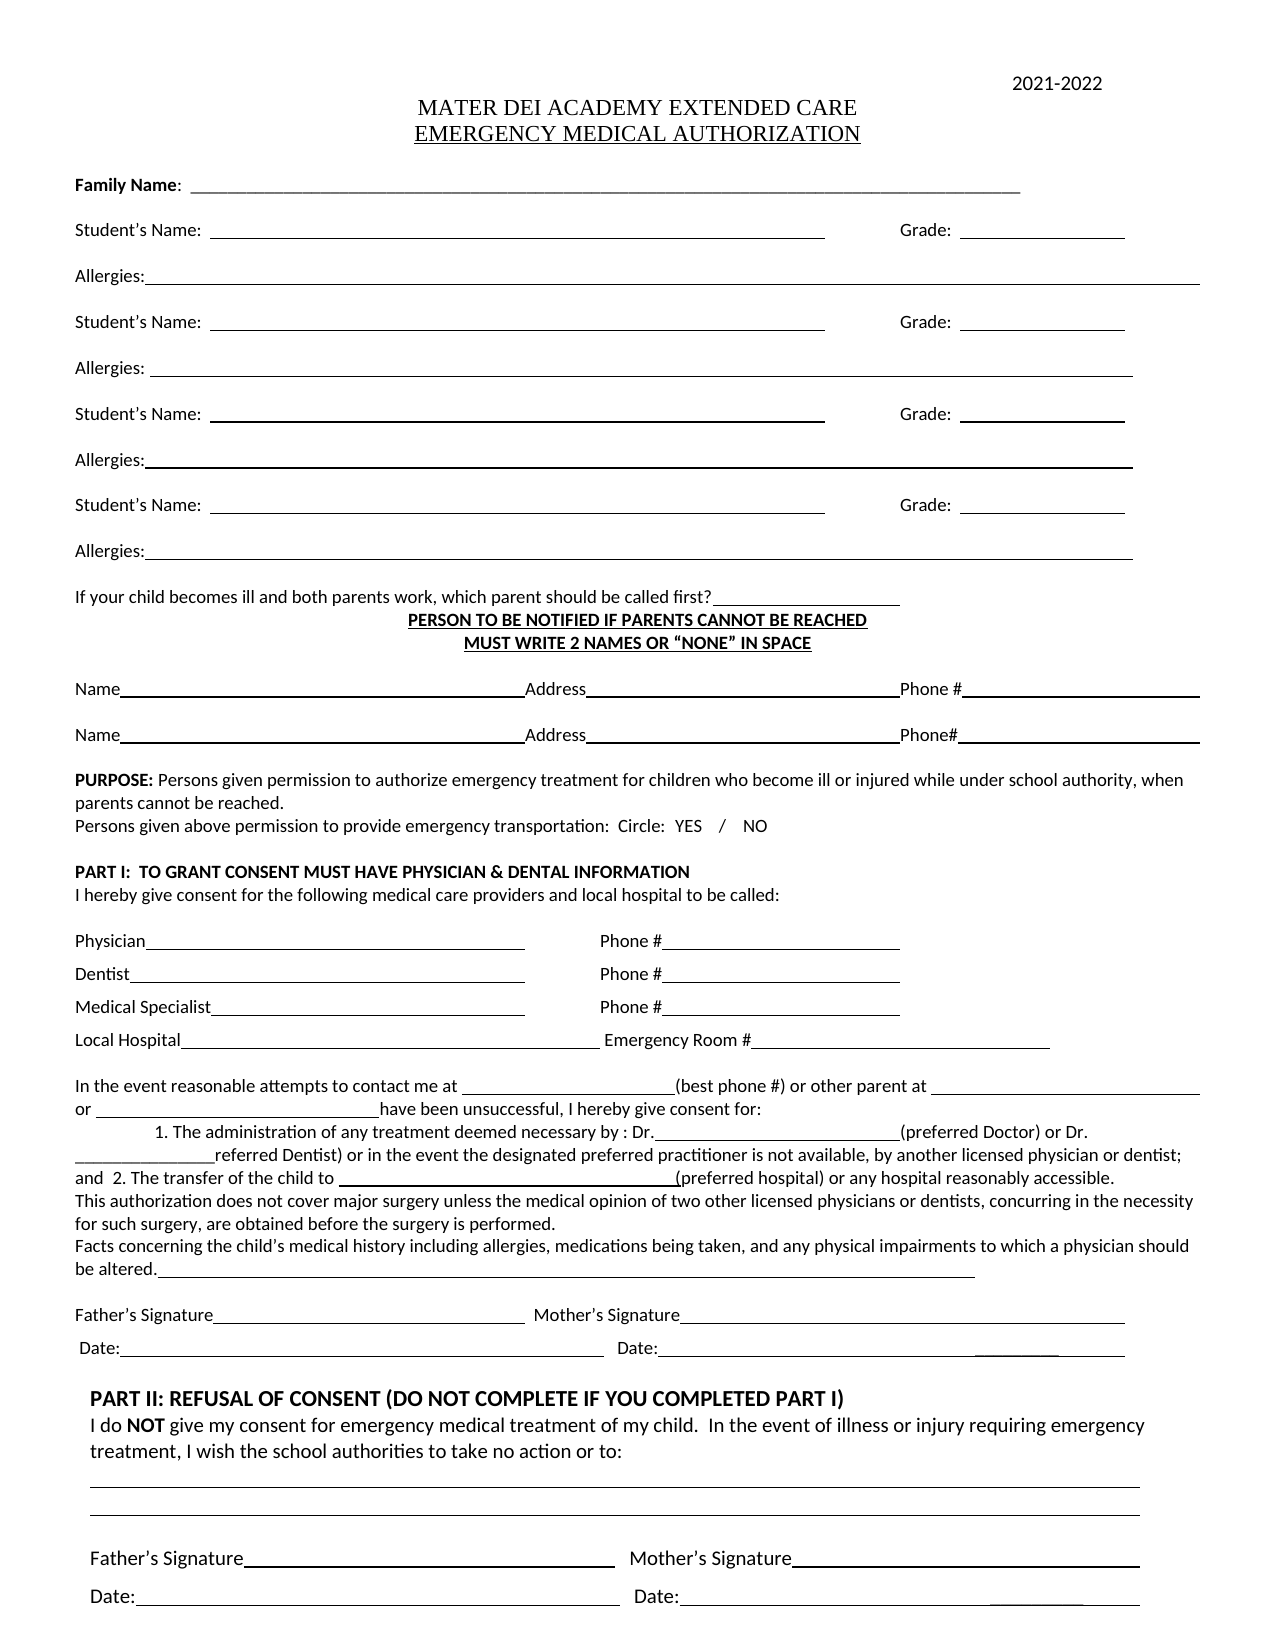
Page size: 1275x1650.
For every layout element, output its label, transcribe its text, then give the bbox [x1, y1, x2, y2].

text In the event reasonable attempts to contact me at (best phone #) or other parent at [75, 1074, 1200, 1097]
text Allergies: [75, 539, 1200, 562]
text Persons given above permission to provide emergency transportation: Circle: YES / NO [75, 814, 1200, 837]
text or have been unsuccessful, I hereby give consent for: 1. The administration of any treatment deemed necessary by : Dr. (preferred Doctor) or Dr. _______________referred Dentist) or in the event the designated preferred practitioner is not available, by another licensed physician or dentist; and 2. The transfer of the child to (preferred hospital) or any hospital reasonably accessible. [75, 1097, 1200, 1189]
text PERSON TO BE NOTIFIED IF PARENTS CANNOT BE REACHED [75, 608, 1200, 631]
text PART I: TO GRANT CONSENT MUST HAVE PHYSICIAN & DENTAL INFORMATION [75, 860, 1200, 883]
text Student’s Name: Grade: [75, 494, 1200, 517]
text MATER DEI ACADEMY EXTENDED CARE [75, 94, 1200, 120]
text I hereby give consent for the following medical care providers and local hospital to be called: [75, 883, 1200, 906]
text Student’s Name: Grade: [75, 402, 1200, 425]
text This authorization does not cover major surgery unless the medical opinion of two other licensed physicians or dentists, concurring in the necessity for such surgery, are obtained before the surgery is performed. [75, 1189, 1200, 1235]
text MUST WRITE 2 NAMES OR “NONE” IN SPACE [75, 631, 1200, 654]
text Student’s Name: Grade: [75, 310, 1200, 333]
text Physician Phone # [75, 929, 1200, 952]
text Allergies: [75, 264, 1200, 287]
text Facts concerning the child’s medical history including allergies, medications being taken, and any physical impairments to which a physician should be altered. [75, 1235, 1200, 1281]
text Name Address Phone # [75, 677, 1200, 700]
text Medical Specialist Phone # [75, 995, 1200, 1018]
text Father’s Signature Mother’s Signature [75, 1303, 1200, 1326]
text EMERGENCY MEDICAL AUTHORIZATION [75, 120, 1200, 146]
text PURPOSE: Persons given permission to authorize emergency treatment for children who become ill or injured while under school authority, when parents cannot be reached. [75, 769, 1200, 814]
text Date: Date: _________ [75, 1337, 1200, 1359]
text Student’s Name: Grade: [75, 219, 1200, 242]
text Name Address Phone# [75, 723, 1200, 746]
text If your child becomes ill and both parents work, which parent should be called first? [75, 585, 1200, 608]
text Allergies: [75, 448, 1200, 471]
text Local Hospital Emergency Room # [75, 1028, 1200, 1051]
text Allergies: [75, 356, 1200, 379]
text Dentist Phone # [75, 962, 1200, 985]
text Family Name: _________________________________________________________________________________________ [75, 173, 1200, 196]
